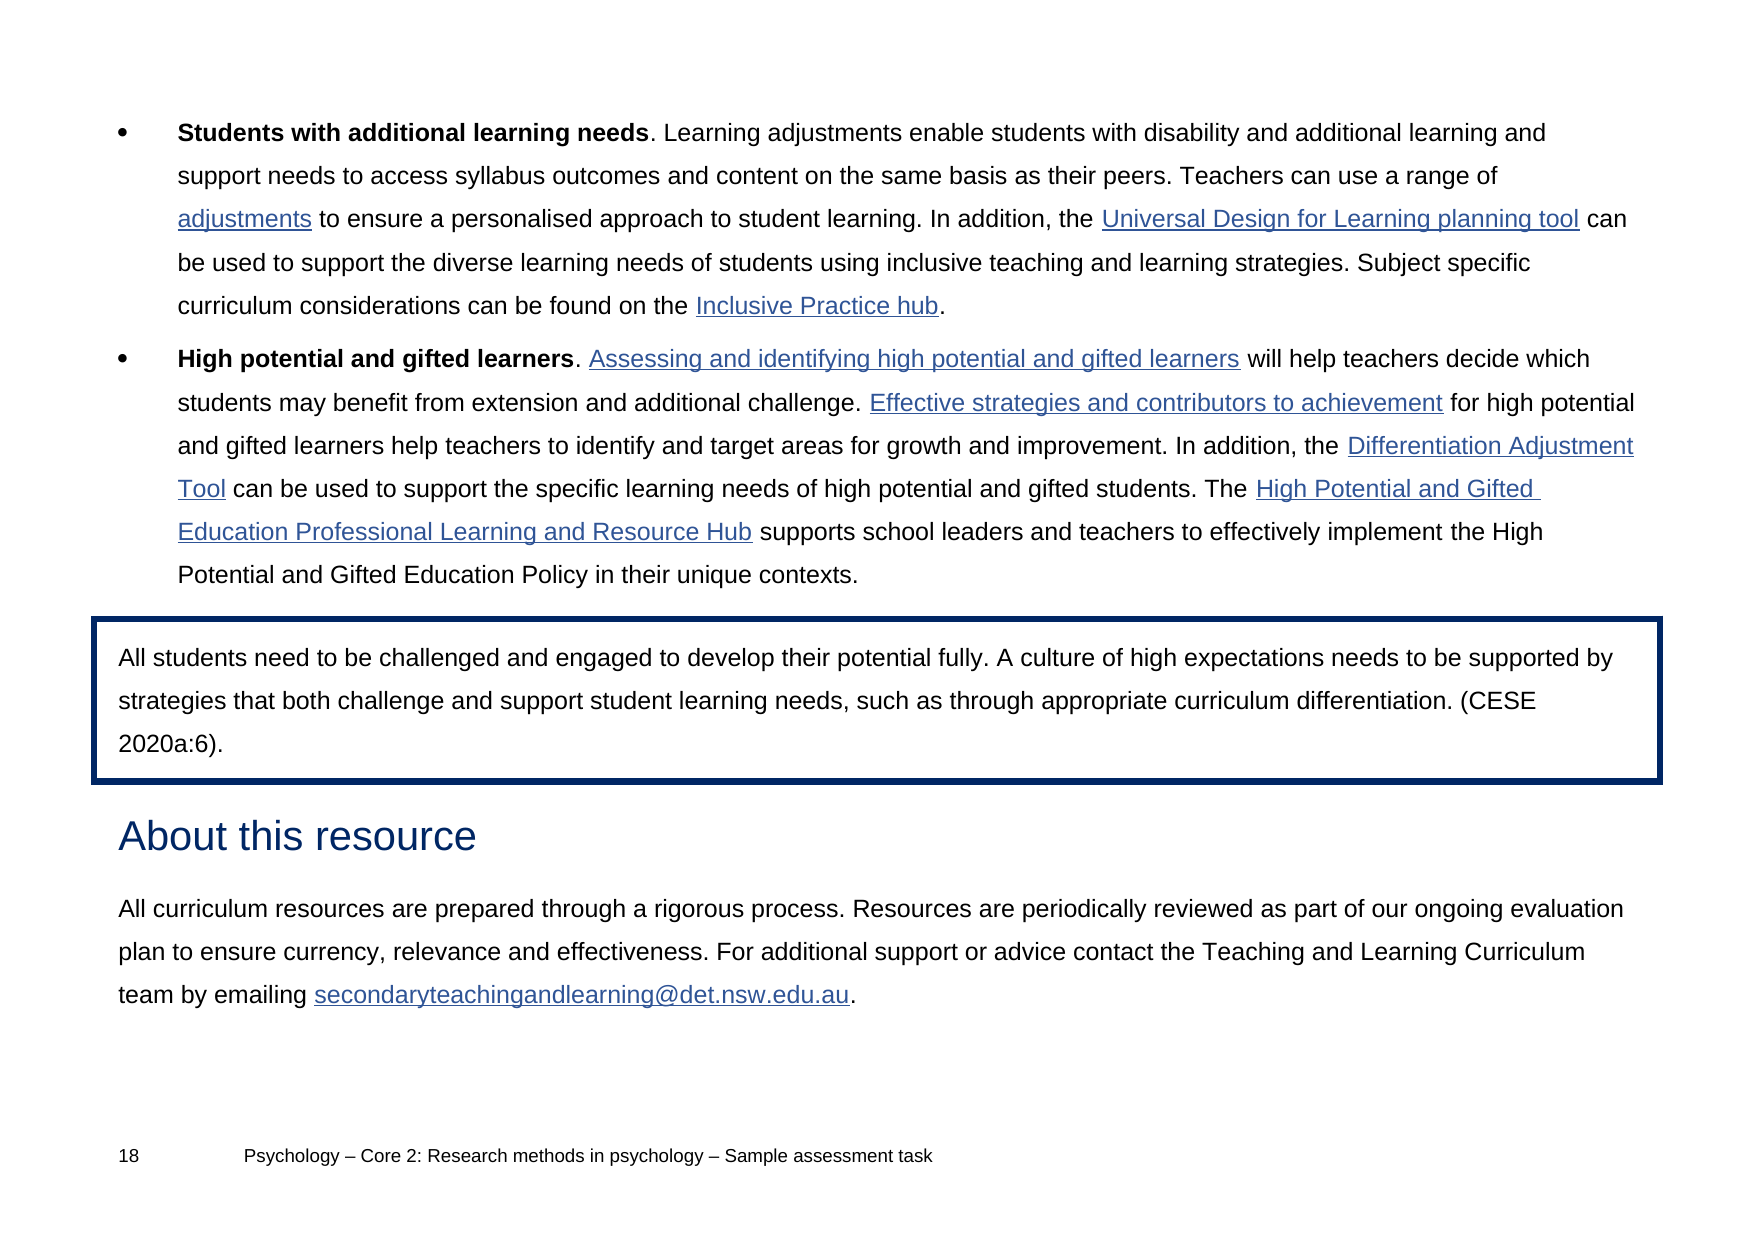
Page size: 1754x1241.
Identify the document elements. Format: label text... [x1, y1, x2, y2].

list Students with additional learning needs. Learning adjustments enable students with disability and additional learning and support needs to access syllabus outcomes and content on the same basis as their peers. Teachers can use a range of adjustments to ensure a personalised approach to student learning. In addition, the Universal Design for Learning planning tool can be used to support the diverse learning needs of students using inclusive teaching and learning strategies. Subject specific curriculum considerations can be found on the Inclusive Practice hub. [118, 118, 1636, 319]
subtitle About this resource [118, 812, 1636, 859]
text All curriculum resources are prepared through a rigorous process. Resources are periodically reviewed as part of our ongoing evaluation plan to ensure currency, relevance and effectiveness. For additional support or advice contact the Teaching and Learning Curriculum team by emailing secondaryteachingandlearning@det.nsw.edu.au. [118, 894, 1636, 1009]
text All students need to be challenged and engaged to develop their potential fully. A culture of high expectations needs to be supported by strategies that both challenge and support student learning needs, such as through appropriate curriculum differentiation. (CESE 2020a:6). [97, 622, 1657, 778]
list High potential and gifted learners. Assessing and identifying high potential and gifted learners will help teachers decide which students may benefit from extension and additional challenge. Effective strategies and contributors to achievement for high potential and gifted learners help teachers to identify and target areas for growth and improvement. In addition, the Differentiation Adjustment Tool can be used to support the specific learning needs of high potential and gifted students. The High Potential and Gifted Education Professional Learning and Resource Hub supports school leaders and teachers to effectively implement the High Potential and Gifted Education Policy in their unique contexts. [118, 344, 1636, 589]
